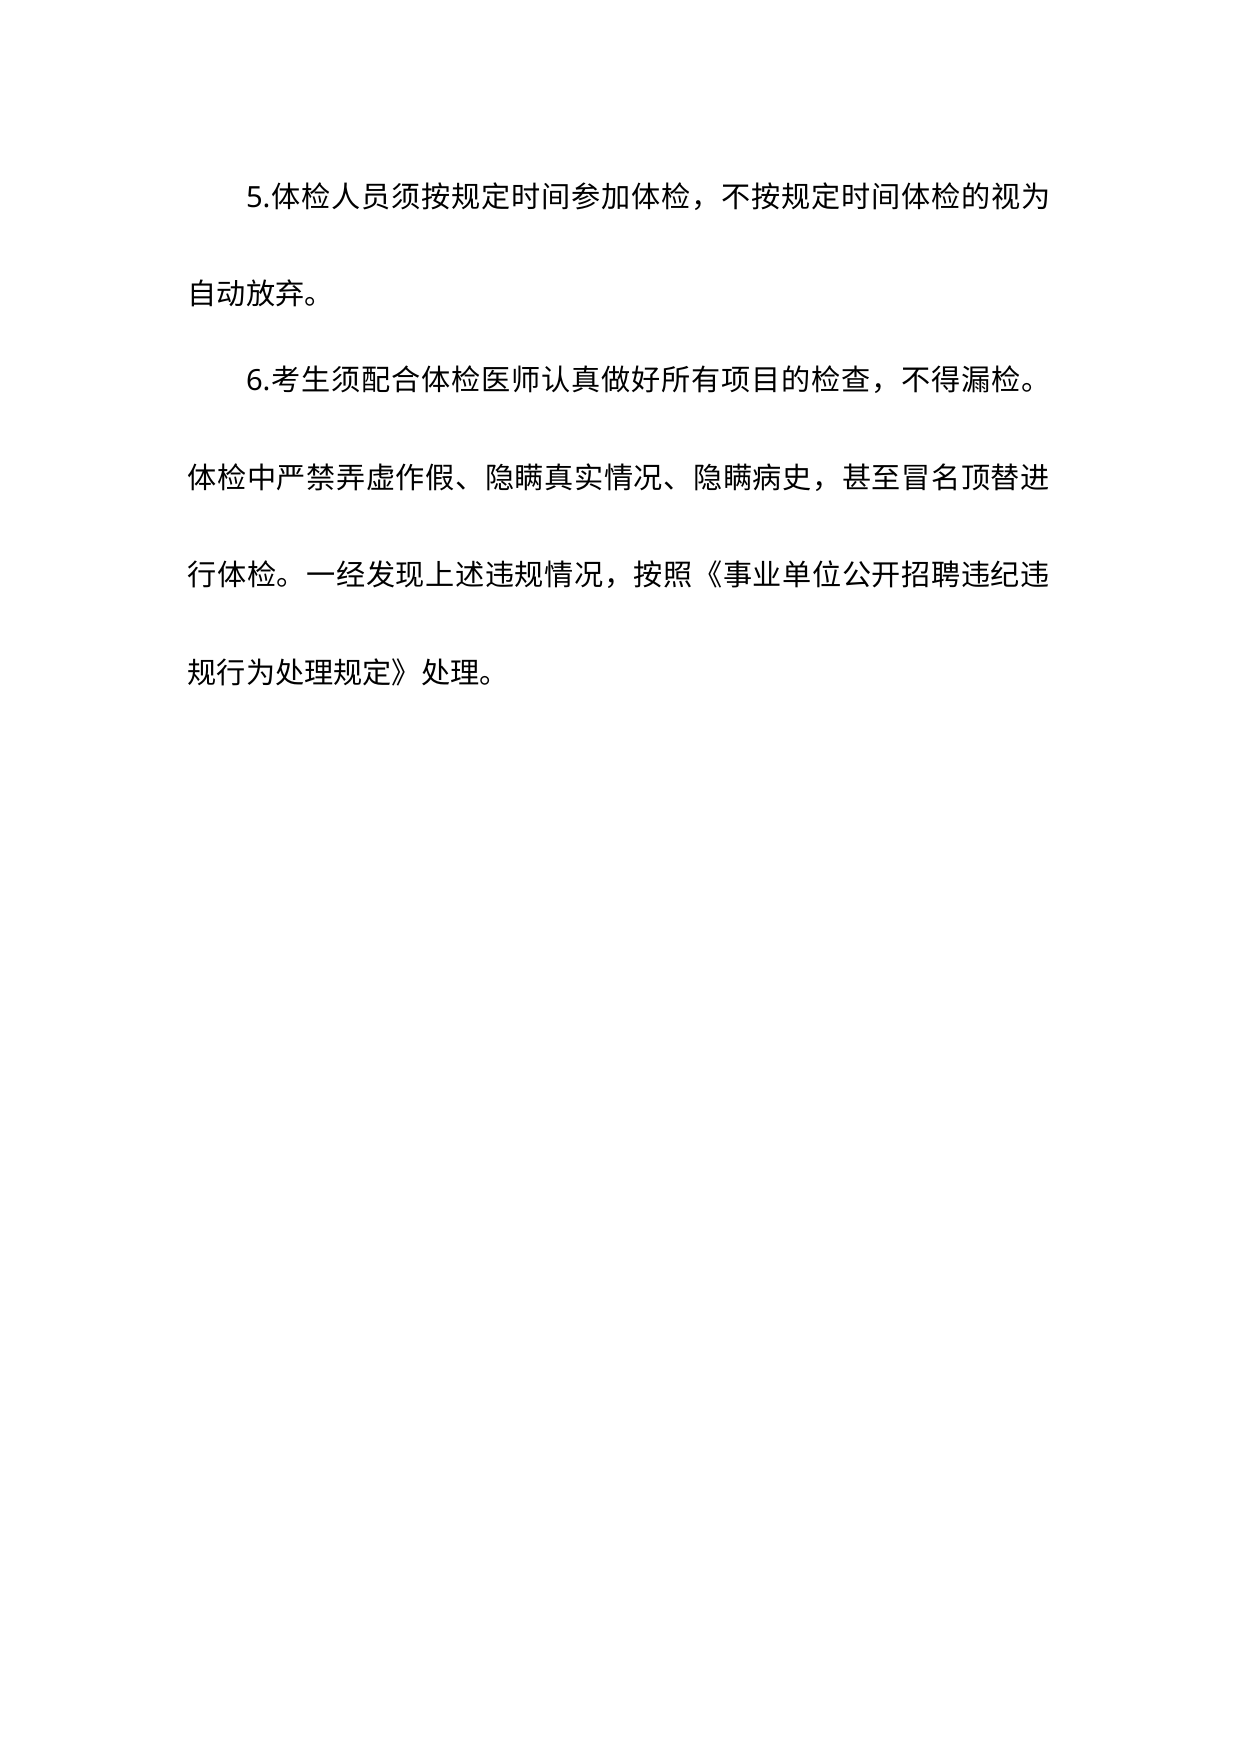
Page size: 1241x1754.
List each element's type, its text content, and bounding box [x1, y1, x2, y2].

text 5.体检人员须按规定时间参加体检，不按规定时间体检的视为自动放弃。 [187, 162, 1053, 324]
text 6.考生须配合体检医师认真做好所有项目的检查，不得漏检。体检中严禁弄虚作假、隐瞒真实情况、隐瞒病史，甚至冒名顶替进行体检。一经发现上述违规情况，按照《事业单位公开招聘违纪违规行为处理规定》处理。 [187, 346, 1053, 703]
